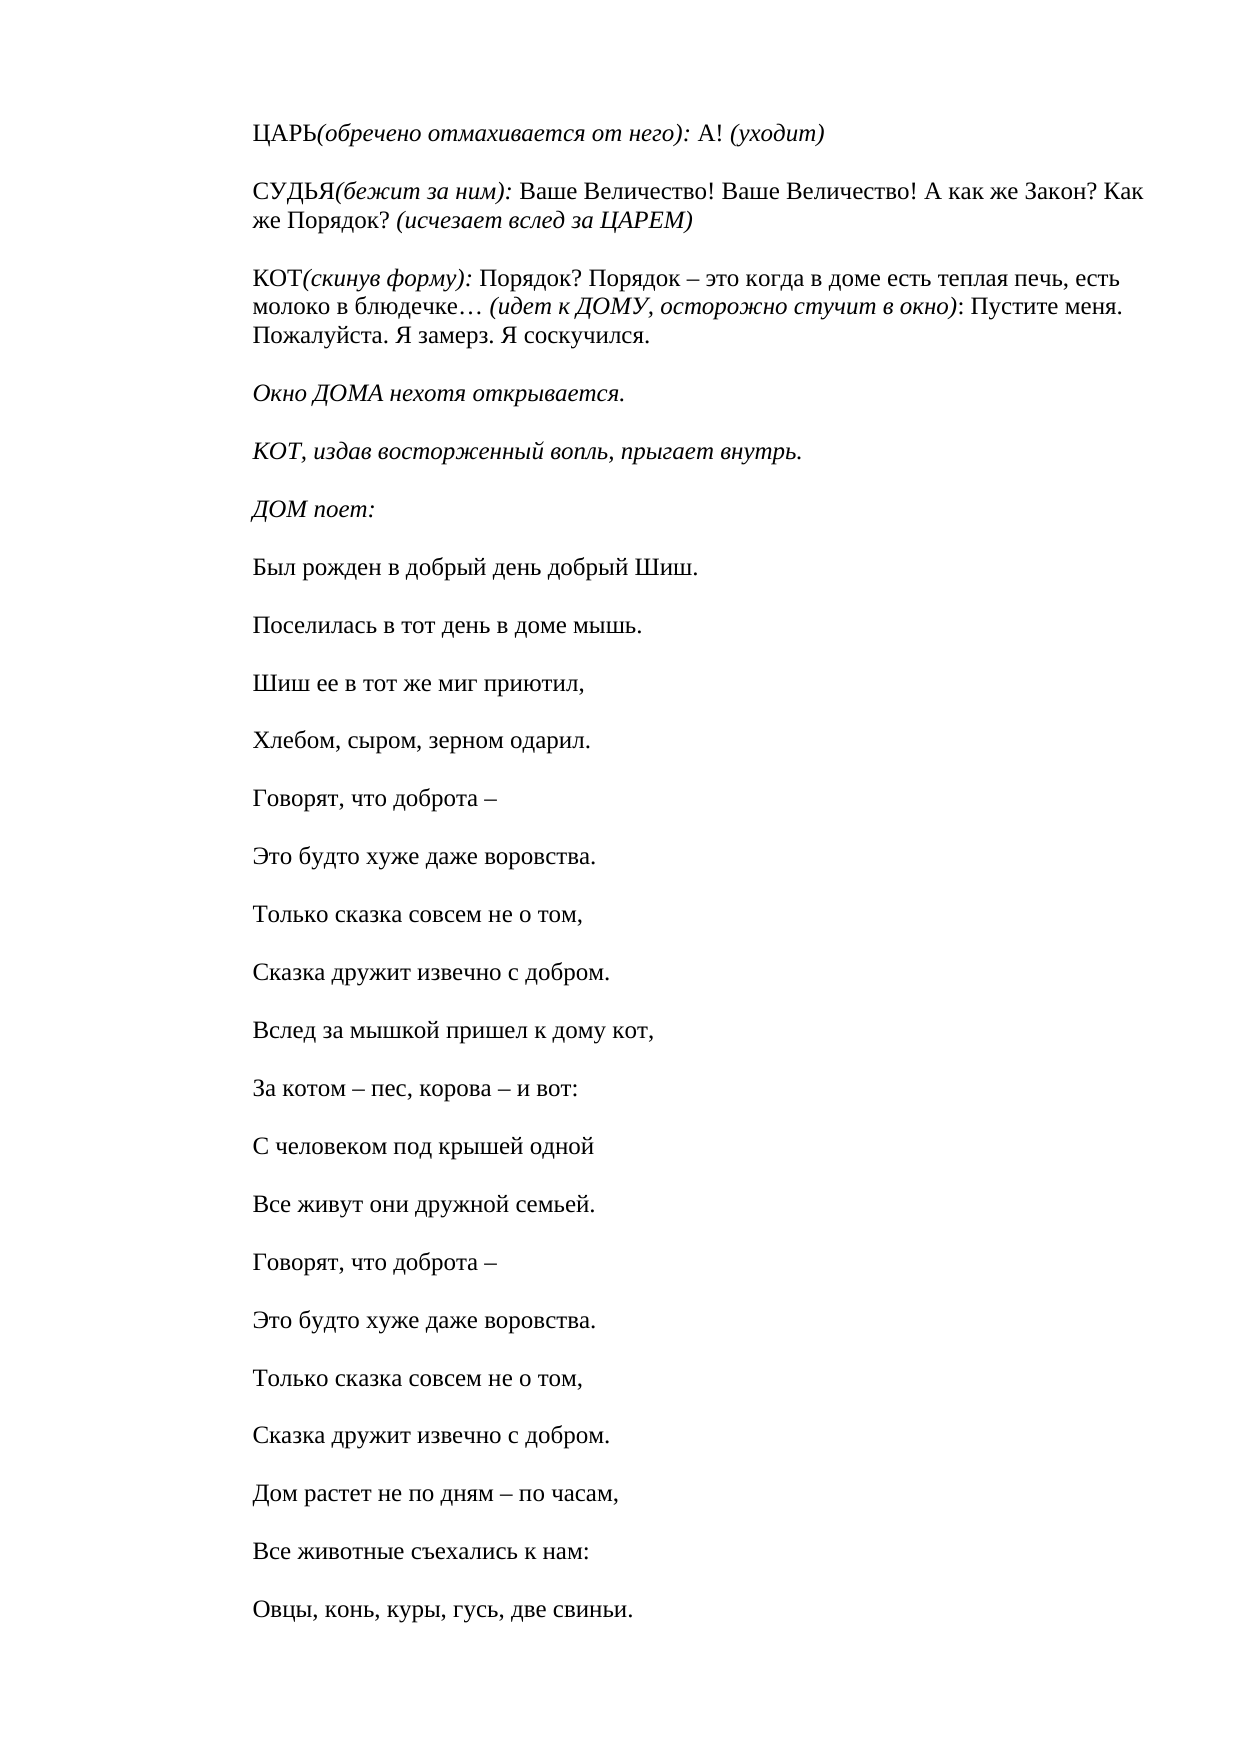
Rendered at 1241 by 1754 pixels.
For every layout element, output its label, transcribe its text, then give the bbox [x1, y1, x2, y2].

text За котом – пес, корова – и вот: [252, 1073, 1152, 1102]
text Сказка дружит извечно с добром. [252, 1421, 1152, 1449]
text Шиш ее в тот же миг приютил, [252, 668, 1152, 696]
text Говорят, что доброта – [252, 1247, 1152, 1276]
text Сказка дружит извечно с добром. [252, 957, 1152, 986]
text Говорят, что доброта – [252, 783, 1152, 812]
text Все живут они дружной семьей. [252, 1189, 1152, 1218]
text Это будто хуже даже воровства. [252, 841, 1152, 870]
text Овцы, конь, куры, гусь, две свиньи. [252, 1594, 1152, 1623]
text Только сказка совсем не о том, [252, 1363, 1152, 1391]
text Только сказка совсем не о том, [252, 899, 1152, 928]
text Хлебом, сыром, зерном одарил. [252, 726, 1152, 754]
text С человеком под крышей одной [252, 1131, 1152, 1160]
text Был рожден в добрый день добрый Шиш. [252, 552, 1152, 581]
text КОТ(скинув форму): Порядок? Порядок – это когда в доме есть теплая печь, есть молоко в блюдечке… (идет к ДОМУ, осторожно стучит в окно): Пустите меня. Пожалуйста. Я замерз. Я соскучился. [252, 263, 1152, 349]
text ЦАРЬ(обречено отмахивается от него): А! (уходит) [252, 118, 1152, 147]
text КОТ, издав восторженный вопль, прыгает внутрь. [252, 436, 1152, 465]
text Вслед за мышкой пришел к дому кот, [252, 1015, 1152, 1044]
text Поселилась в тот день в доме мышь. [252, 610, 1152, 638]
text Дом растет не по дням – по часам, [252, 1478, 1152, 1507]
text ДОМ поет: [252, 494, 1152, 523]
text Окно ДОМА нехотя открывается. [252, 378, 1152, 407]
text Все животные съехались к нам: [252, 1536, 1152, 1565]
text Это будто хуже даже воровства. [252, 1305, 1152, 1333]
text СУДЬЯ(бежит за ним): Ваше Величество! Ваше Величество! А как же Закон? Как же Порядок? (исчезает вслед за ЦАРЕМ) [252, 176, 1152, 233]
